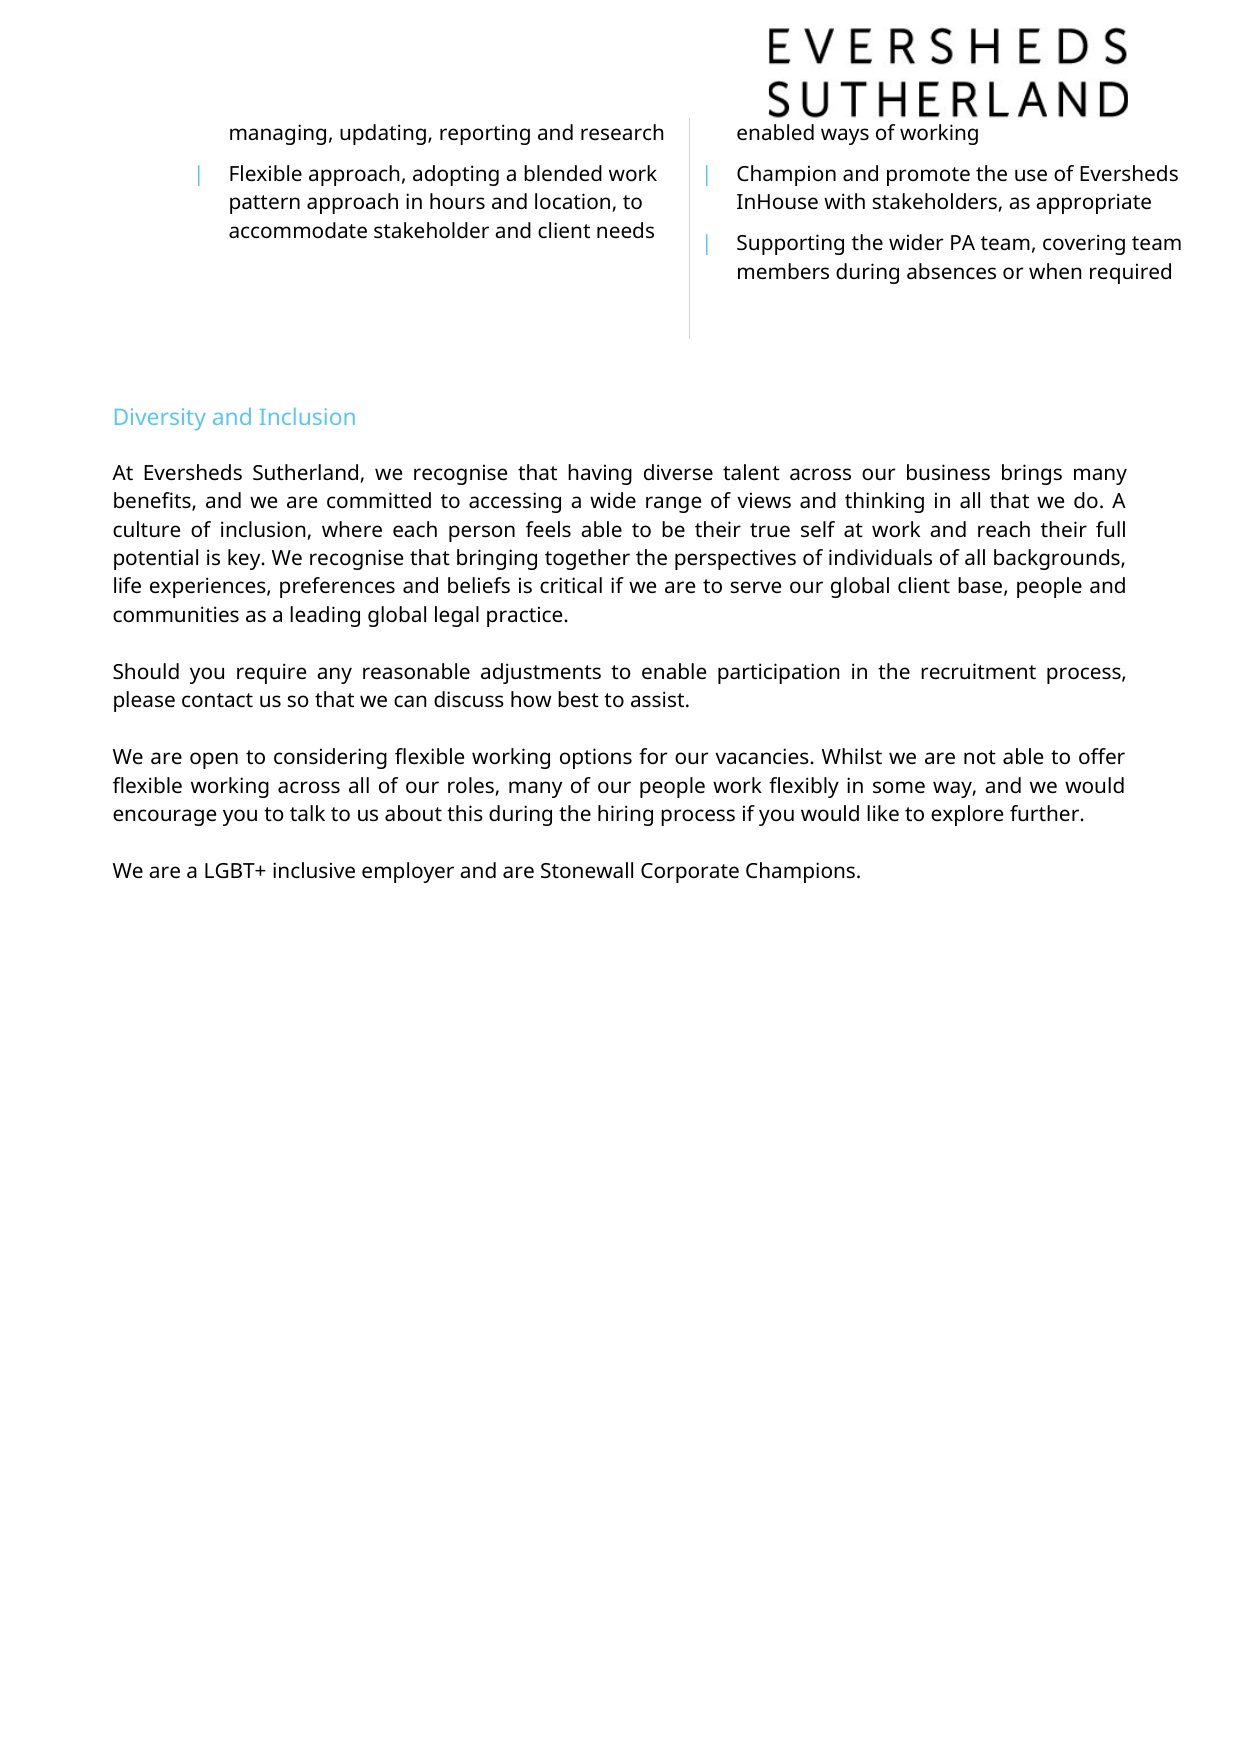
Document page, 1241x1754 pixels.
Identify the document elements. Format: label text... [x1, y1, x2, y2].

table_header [182, 118, 689, 339]
text We are open to considering flexible working options for our vacancies. Whilst we are not able to offer flexible working across all of our roles, many of our people work flexibly in some way, and we would encourage you to talk to us about this during the hiring process if you would like to explore further. [112, 742, 1128, 828]
picture [768, 27, 1128, 118]
text Diversity and Inclusion [112, 401, 1128, 432]
text At Eversheds Sutherland, we recognise that having diverse talent across our business brings many benefits, and we are committed to accessing a wide range of views and thinking in all that we do. A culture of inclusion, where each person feels able to be their true self at work and reach their full potential is key. We recognise that bringing together the perspectives of individuals of all backgrounds, life experiences, preferences and beliefs is critical if we are to serve our global client base, people and communities as a leading global legal practice. [112, 458, 1128, 628]
text Should you require any reasonable adjustments to enable participation in the recruitment process, please contact us so that we can discuss how best to assist. [112, 657, 1128, 714]
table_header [690, 118, 1197, 339]
text We are a LGBT+ inclusive employer and are Stonewall Corporate Champions. [112, 856, 1128, 884]
